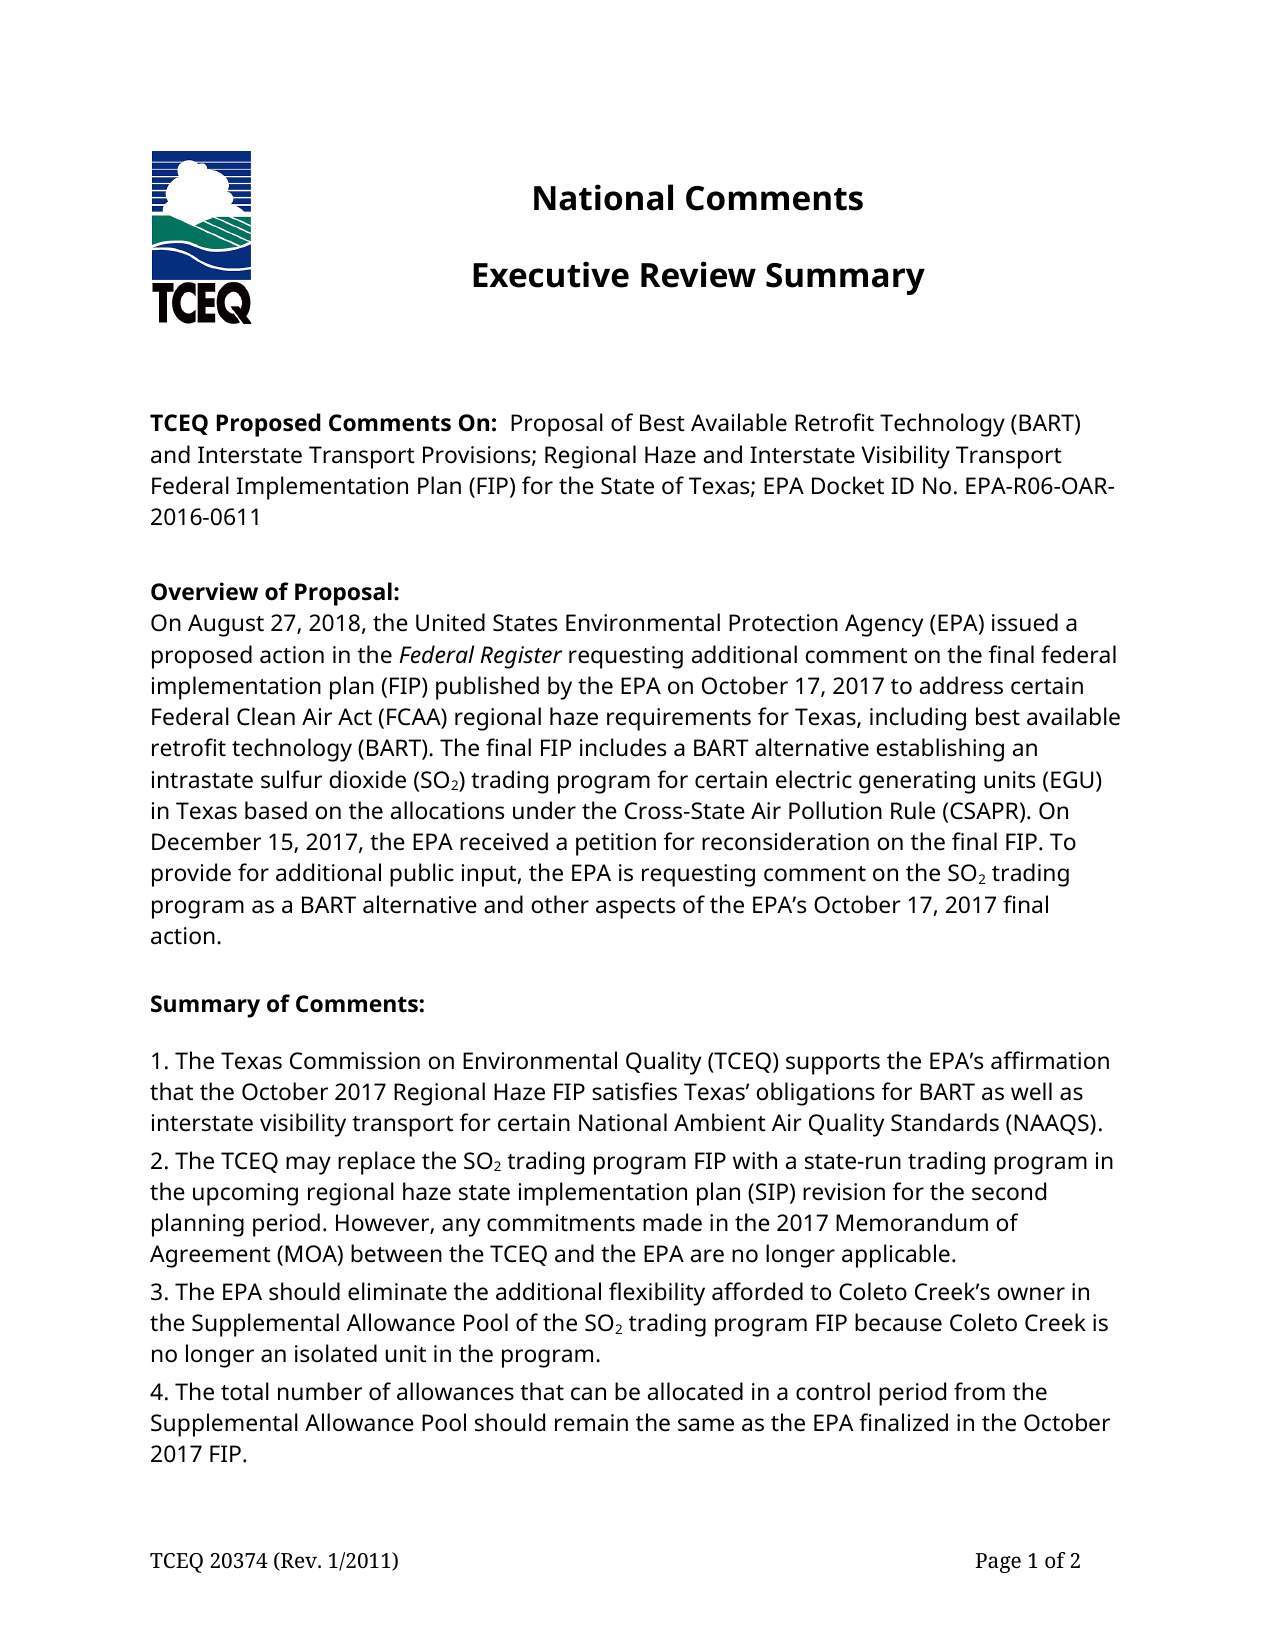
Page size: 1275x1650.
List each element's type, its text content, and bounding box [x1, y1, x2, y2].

text Summary of Comments: [150, 988, 1125, 1019]
picture [150, 150, 252, 325]
text 1. The Texas Commission on Environmental Quality (TCEQ) supports the EPA’s affirmation that the October 2017 Regional Haze FIP satisfies Texas’ obligations for BART as well as interstate visibility transport for certain National Ambient Air Quality Standards (NAAQS). [150, 1044, 1125, 1138]
text TCEQ Proposed Comments On: Proposal of Best Available Retrofit Technology (BART) and Interstate Transport Provisions; Regional Haze and Interstate Visibility Transport Federal Implementation Plan (FIP) for the State of Texas; EPA Docket ID No. EPA-R06-OAR-2016-0611 [150, 407, 1125, 532]
text On August 27, 2018, the United States Environmental Protection Agency (EPA) issued a proposed action in the Federal Register requesting additional comment on the final federal implementation plan (FIP) published by the EPA on October 17, 2017 to address certain Federal Clean Air Act (FCAA) regional haze requirements for Texas, including best available retrofit technology (BART). The final FIP includes a BART alternative establishing an intrastate sulfur dioxide (SO2) trading program for certain electric generating units (EGU) in Texas based on the allocations under the Cross-State Air Pollution Rule (CSAPR). On December 15, 2017, the EPA received a petition for reconsideration on the final FIP. To provide for additional public input, the EPA is requesting comment on the SO2 trading program as a BART alternative and other aspects of the EPA’s October 17, 2017 final action. [150, 607, 1125, 951]
text 3. The EPA should eliminate the additional flexibility afforded to Coleto Creek’s owner in the Supplemental Allowance Pool of the SO2 trading program FIP because Coleto Creek is no longer an isolated unit in the program. [150, 1276, 1125, 1369]
subtitle National Comments [252, 175, 1125, 220]
text Overview of Proposal: [150, 576, 1125, 607]
subtitle Executive Review Summary [252, 252, 1125, 297]
text 2. The TCEQ may replace the SO2 trading program FIP with a state-run trading program in the upcoming regional haze state implementation plan (SIP) revision for the second planning period. However, any commitments made in the 2017 Memorandum of Agreement (MOA) between the TCEQ and the EPA are no longer applicable. [150, 1144, 1125, 1269]
text 4. The total number of allowances that can be allocated in a control period from the Supplemental Allowance Pool should remain the same as the EPA finalized in the October 2017 FIP. [150, 1376, 1125, 1469]
